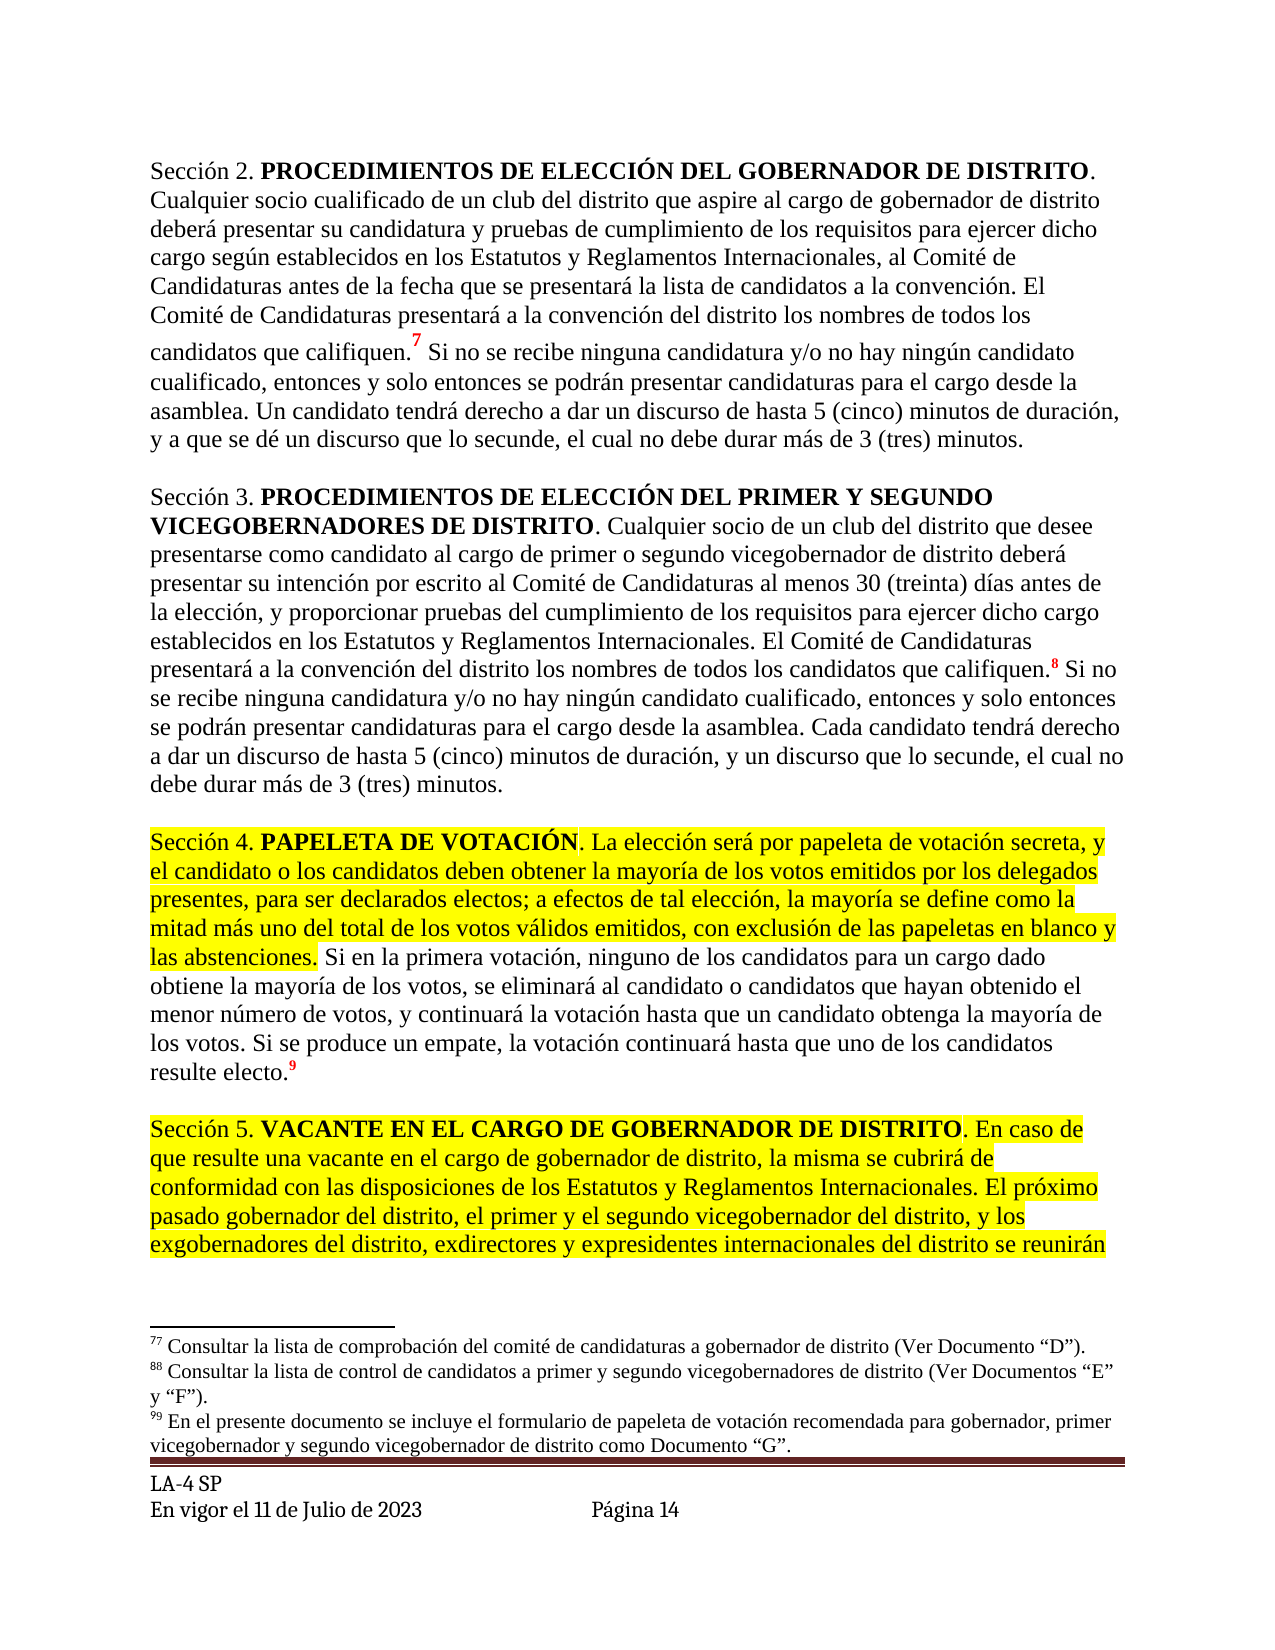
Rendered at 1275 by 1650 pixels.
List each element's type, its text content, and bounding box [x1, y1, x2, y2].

text Sección 3. PROCEDIMIENTOS DE ELECCIÓN DEL PRIMER Y SEGUNDO VICEGOBERNADORES DE DISTRITO. Cualquier socio de un club del distrito que desee presentarse como candidato al cargo de primer o segundo vicegobernador de distrito deberá presentar su intención por escrito al Comité de Candidaturas al menos 30 (treinta) días antes de la elección, y proporcionar pruebas del cumplimiento de los requisitos para ejercer dicho cargo establecidos en los Estatutos y Reglamentos Internacionales. El Comité de Candidaturas presentará a la convención del distrito los nombres de todos los candidatos que califiquen. Si no se recibe ninguna candidatura y/o no hay ningún candidato cualificado, entonces y solo entonces se podrán presentar candidaturas para el cargo desde la asamblea. Cada candidato tendrá derecho a dar un discurso de hasta 5 (cinco) minutos de duración, y un discurso que lo secunde, el cual no debe durar más de 3 (tres) minutos. [150, 482, 1125, 798]
text Sección 4. PAPELETA DE VOTACIÓN. La elección será por papeleta de votación secreta, y el candidato o los candidatos deben obtener la mayoría de los votos emitidos por los delegados presentes, para ser declarados electos; a efectos de tal elección, la mayoría se define como la mitad más uno del total de los votos válidos emitidos, con exclusión de las papeletas en blanco y las abstenciones. Si en la primera votación, ninguno de los candidatos para un cargo dado obtiene la mayoría de los votos, se eliminará al candidato o candidatos que hayan obtenido el menor número de votos, y continuará la votación hasta que un candidato obtenga la mayoría de los votos. Si se produce un empate, la votación continuará hasta que uno de los candidatos resulte electo. [150, 827, 1125, 1086]
text Sección 2. PROCEDIMIENTOS DE ELECCIÓN DEL GOBERNADOR DE DISTRITO. Cualquier socio cualificado de un club del distrito que aspire al cargo de gobernador de distrito deberá presentar su candidatura y pruebas de cumplimiento de los requisitos para ejercer dicho cargo según establecidos en los Estatutos y Reglamentos Internacionales, al Comité de Candidaturas antes de la fecha que se presentará la lista de candidatos a la convención. El Comité de Candidaturas presentará a la convención del distrito los nombres de todos los candidatos que califiquen. Si no se recibe ninguna candidatura y/o no hay ningún candidato cualificado, entonces y solo entonces se podrán presentar candidaturas para el cargo desde la asamblea. Un candidato tendrá derecho a dar un discurso de hasta 5 (cinco) minutos de duración, y a que se dé un discurso que lo secunde, el cual no debe durar más de 3 (tres) minutos. [150, 156, 1125, 453]
